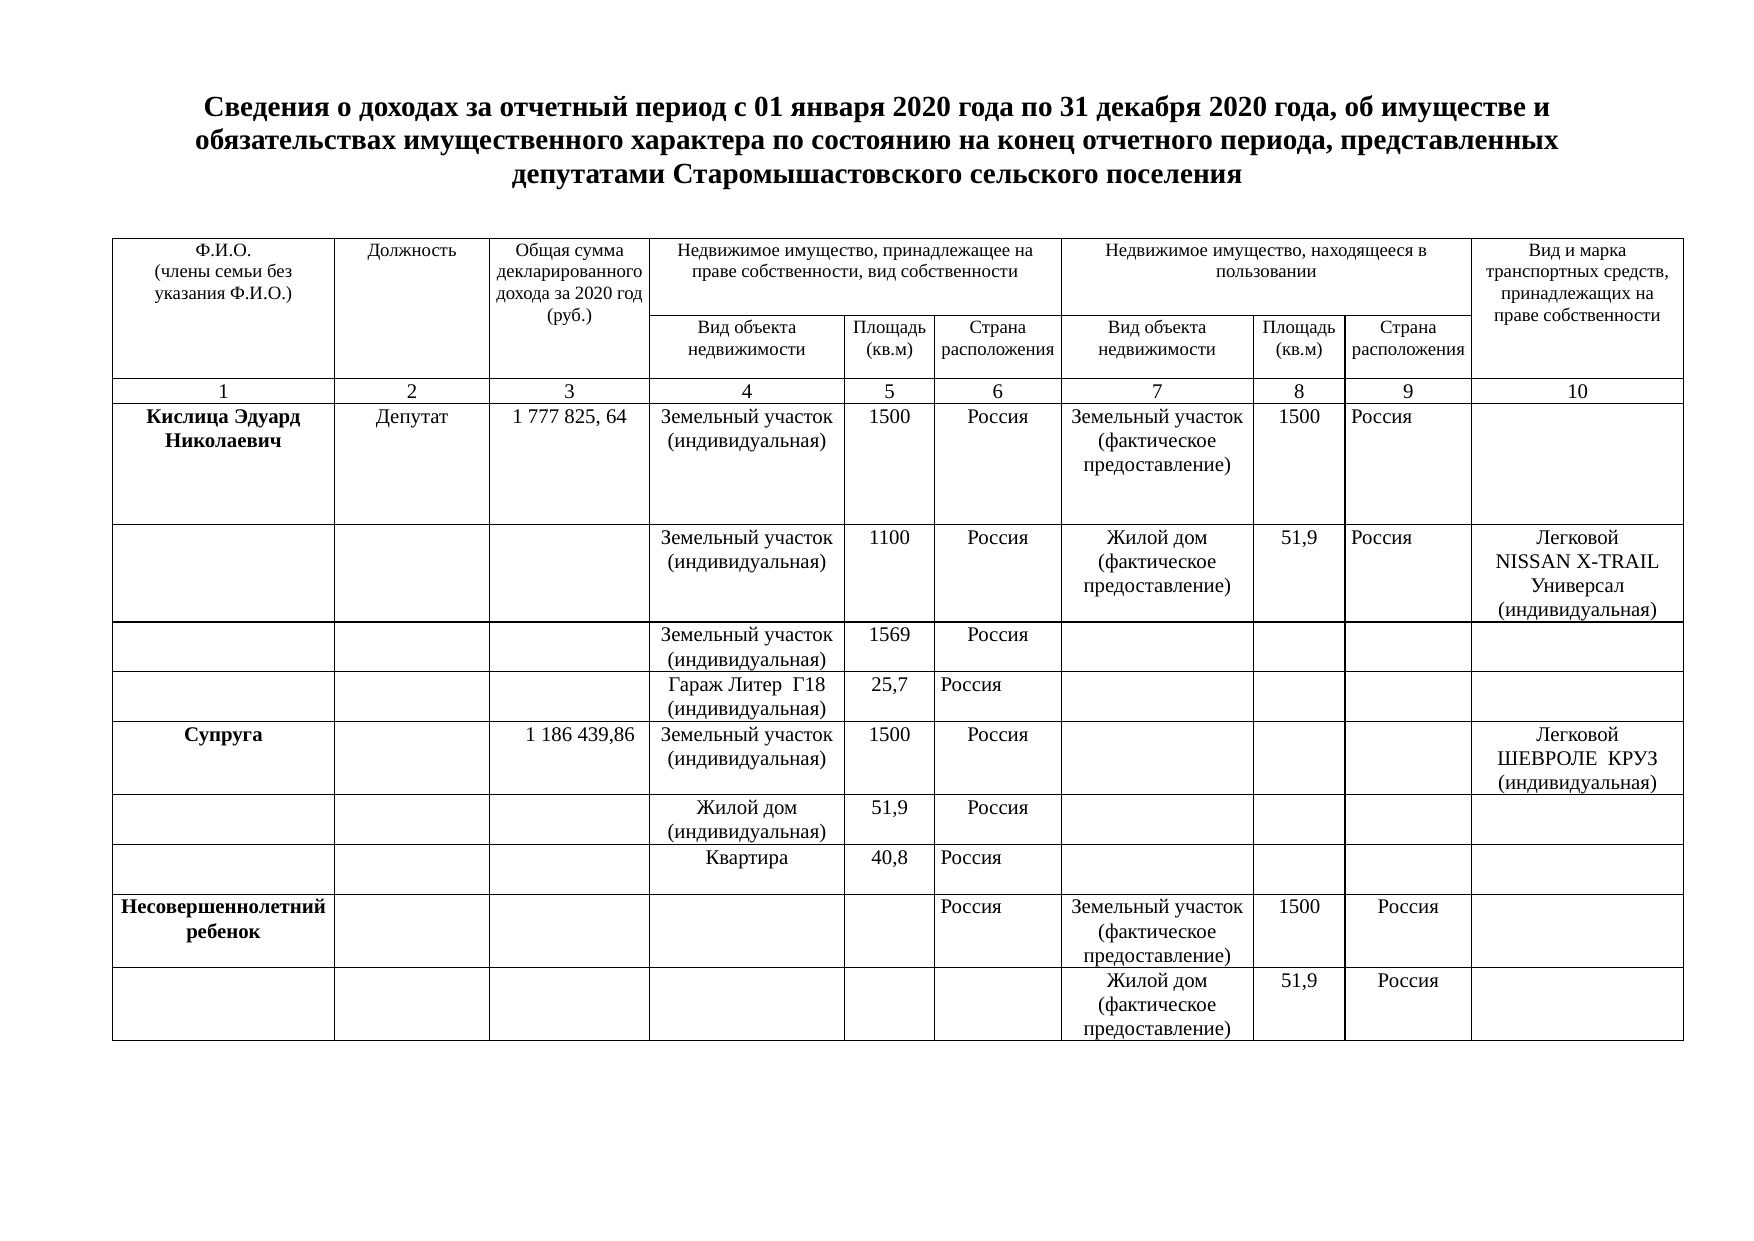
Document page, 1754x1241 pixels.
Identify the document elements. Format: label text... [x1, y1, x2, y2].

table_cell Кислица Эдуард Николаевич [113, 404, 334, 524]
table_cell Вид объекта недвижимости [1062, 316, 1253, 378]
table_cell Депутат [335, 404, 489, 524]
table_cell 9 [1346, 379, 1471, 403]
table_cell 10 [1472, 379, 1683, 403]
table_cell Гараж Литер Г18 (индивидуальная) [650, 672, 844, 721]
table_cell Россия [1346, 968, 1471, 1040]
table_cell Легковой ШЕВРОЛЕ КРУЗ (индивидуальная) [1472, 722, 1683, 794]
table_cell [113, 795, 334, 844]
table_cell Россия [935, 672, 1061, 721]
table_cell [1062, 895, 1253, 967]
table_cell Страна расположения [935, 316, 1061, 378]
table_cell Супруга [113, 722, 334, 794]
table_cell 2 [335, 379, 489, 403]
table_cell Россия [935, 525, 1061, 621]
table_header Недвижимое имущество, находящееся в пользовании [1062, 239, 1471, 315]
table_cell Земельный участок (индивидуальная) [650, 623, 844, 671]
table_cell 51,9 [845, 795, 934, 844]
table_cell Россия [935, 623, 1061, 671]
table_cell [335, 525, 489, 621]
table_cell [113, 525, 334, 621]
table_cell [845, 968, 934, 1040]
table_cell [1472, 795, 1683, 844]
text Сведения о доходах за отчетный период с 01 января 2020 года по 31 декабря 2020 года, об имуществе и обязательствах имущественного характера по состоянию на конец отчетного периода, представленных депутатами Старомышастовского сельского поселения [118, 89, 1636, 189]
table_cell Легковой NISSAN X-TRAIL Универсал (индивидуальная) [1472, 525, 1683, 621]
table_cell 8 [1254, 379, 1344, 403]
table_cell [335, 672, 489, 721]
table_cell [335, 968, 489, 1040]
table_cell Вид объекта недвижимости [650, 316, 844, 378]
table_cell 1500 [1254, 404, 1344, 524]
table_cell [335, 895, 489, 967]
table_cell Россия [1346, 404, 1471, 524]
table_cell [113, 845, 334, 893]
table_cell [1062, 845, 1253, 893]
table_cell [490, 895, 649, 967]
table_cell 1 186 439,86 [490, 722, 649, 794]
table_cell Россия [935, 404, 1061, 524]
table_header Недвижимое имущество, принадлежащее на праве собственности, вид собственности [650, 239, 1061, 315]
table_cell Россия [1346, 895, 1471, 967]
table_cell [335, 722, 489, 794]
table_cell [490, 525, 649, 621]
table_cell [1346, 623, 1471, 671]
table_cell 1500 [845, 722, 934, 794]
table_cell 1500 [845, 404, 934, 524]
table_cell 5 [845, 379, 934, 403]
table_cell Россия [935, 845, 1061, 893]
table_cell Россия [935, 722, 1061, 794]
table_cell [490, 623, 649, 671]
table_header Вид и марка транспортных средств, принадлежащих на праве собственности [1472, 239, 1683, 378]
table_cell 25,7 [845, 672, 934, 721]
table_cell [490, 845, 649, 893]
table_cell [490, 795, 649, 844]
table_header Ф.И.О. (члены семьи без указания Ф.И.О.) [113, 239, 334, 378]
table_cell Несовершеннолетний ребенок [113, 895, 334, 967]
table_cell [335, 623, 489, 671]
table_cell [1062, 672, 1253, 721]
table_cell 51,9 [1254, 968, 1344, 1040]
table_cell 7 [1062, 379, 1253, 403]
table_header Должность [335, 239, 489, 378]
table_cell Россия [1346, 525, 1471, 621]
table_cell [1062, 795, 1253, 844]
table_cell [1472, 404, 1683, 524]
table_cell 6 [935, 379, 1061, 403]
table_cell Жилой дом (фактическое предоставление) [1062, 968, 1253, 1040]
table_cell [490, 672, 649, 721]
table_cell [1472, 968, 1683, 1040]
table_cell [1062, 623, 1253, 671]
table_cell 51,9 [1254, 525, 1344, 621]
table_cell Россия [935, 895, 1061, 967]
table_cell [1254, 795, 1344, 844]
table_cell [1346, 672, 1471, 721]
table_cell Страна расположения [1346, 316, 1471, 378]
table_cell [650, 895, 844, 967]
table_cell [1062, 722, 1253, 794]
table_cell 1 [113, 379, 334, 403]
table_cell Земельный участок (индивидуальная) [650, 404, 844, 524]
table_cell 4 [650, 379, 844, 403]
table_cell [935, 968, 1061, 1040]
table_cell [1346, 722, 1471, 794]
table_cell [113, 968, 334, 1040]
table_cell [845, 895, 934, 967]
table_cell Жилой дом (фактическое предоставление) [1062, 525, 1253, 621]
table_cell [1472, 895, 1683, 967]
table_cell Земельный участок (индивидуальная) [650, 722, 844, 794]
table_cell [335, 795, 489, 844]
table_cell 1569 [845, 623, 934, 671]
table_cell [1472, 672, 1683, 721]
table_cell Площадь (кв.м) [845, 316, 934, 378]
table_cell 3 [490, 379, 649, 403]
table_cell 1 777 825, 64 [490, 404, 649, 524]
table_cell 1500 [1254, 895, 1344, 967]
table_cell [490, 968, 649, 1040]
table_cell [1346, 795, 1471, 844]
table_cell [1472, 623, 1683, 671]
table_cell [650, 968, 844, 1040]
table_cell [1254, 722, 1344, 794]
table_cell Площадь (кв.м) [1254, 316, 1344, 378]
table_cell [1346, 845, 1471, 893]
table_cell Земельный участок (фактическое предоставление) [1062, 404, 1253, 524]
table_cell [1254, 672, 1344, 721]
table_header Общая сумма декларированного дохода за 2020 год (руб.) [490, 239, 649, 378]
table_cell [113, 672, 334, 721]
table_cell [1254, 845, 1344, 893]
table_cell [1254, 623, 1344, 671]
table_cell Квартира [650, 845, 844, 893]
table_cell 1100 [845, 525, 934, 621]
table_cell Земельный участок (индивидуальная) [650, 525, 844, 621]
table_cell Жилой дом (индивидуальная) [650, 795, 844, 844]
table_cell 40,8 [845, 845, 934, 893]
table_cell [113, 623, 334, 671]
table_cell Россия [935, 795, 1061, 844]
table_cell [1472, 845, 1683, 893]
table_cell [335, 845, 489, 893]
